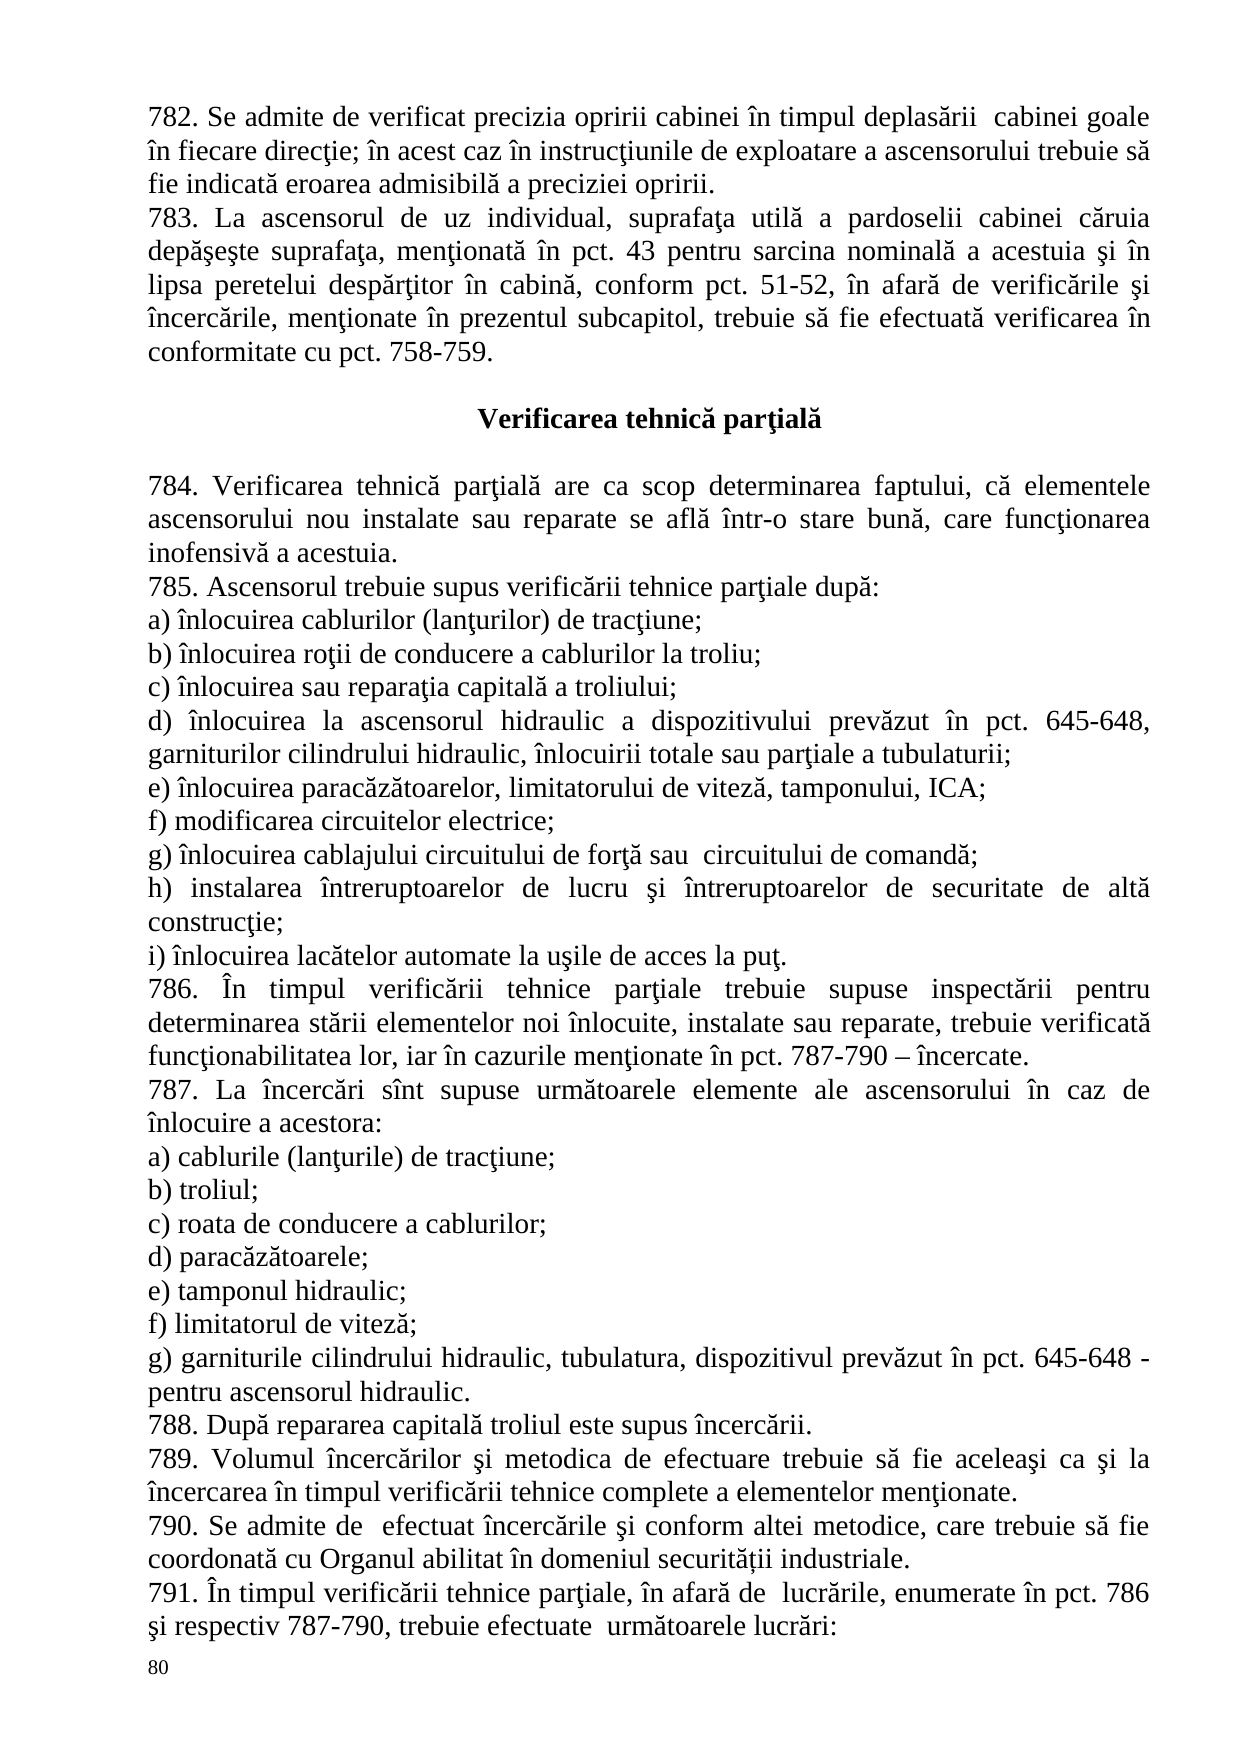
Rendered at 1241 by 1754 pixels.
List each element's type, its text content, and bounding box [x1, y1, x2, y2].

text g) garniturile cilindrului hidraulic, tubulatura, dispozitivul prevăzut în pct. 645-648 - pentru ascensorul hidraulic. [148, 1340, 1152, 1407]
text e) tamponul hidraulic; [148, 1273, 1152, 1307]
text h) instalarea întreruptoarelor de lucru şi întreruptoarelor de securitate de altă construcţie; [148, 871, 1152, 938]
text f) limitatorul de viteză; [148, 1307, 1152, 1340]
text 787. La încercări sînt supuse următoarele elemente ale ascensorului în caz de înlocuire a acestora: [148, 1072, 1152, 1139]
text a) înlocuirea cablurilor (lanţurilor) de tracţiune; [148, 602, 1152, 636]
text a) cablurile (lanţurile) de tracţiune; [148, 1139, 1152, 1172]
text 782. Se admite de verificat precizia opririi cabinei în timpul deplasării cabinei goale în fiecare direcţie; în acest caz în instrucţiunile de exploatare a ascensorului trebuie să fie indicată eroarea admisibilă a preciziei opririi. [148, 99, 1152, 200]
text d) înlocuirea la ascensorul hidraulic a dispozitivului prevăzut în pct. 645-648, garniturilor cilindrului hidraulic, înlocuirii totale sau parţiale a tubulaturii; [148, 703, 1152, 770]
text c) înlocuirea sau reparaţia capitală a troliului; [148, 669, 1152, 703]
text c) roata de conducere a cablurilor; [148, 1206, 1152, 1239]
text 785. Ascensorul trebuie supus verificării tehnice parţiale după: [148, 569, 1152, 602]
text Verificarea tehnică parţială [148, 401, 1152, 434]
text d) paracăzătoarele; [148, 1239, 1152, 1273]
text 784. Verificarea tehnică parţială are ca scop determinarea faptului, că elementele ascensorului nou instalate sau reparate se află într-o stare bună, care funcţionarea inofensivă a acestuia. [148, 468, 1152, 569]
text 791. În timpul verificării tehnice parţiale, în afară de lucrările, enumerate în pct. 786 şi respectiv 787-790, trebuie efectuate următoarele lucrări: [148, 1575, 1152, 1642]
text e) înlocuirea paracăzătoarelor, limitatorului de viteză, tamponului, ICA; [148, 770, 1152, 803]
text f) modificarea circuitelor electrice; [148, 803, 1152, 837]
text 788. După repararea capitală troliul este supus încercării. [148, 1407, 1152, 1441]
text g) înlocuirea cablajului circuitului de forţă sau circuitului de comandă; [148, 837, 1152, 871]
text b) înlocuirea roţii de conducere a cablurilor la troliu; [148, 636, 1152, 669]
text 789. Volumul încercărilor şi metodica de efectuare trebuie să fie aceleaşi ca şi la încercarea în timpul verificării tehnice complete a elementelor menţionate. [148, 1441, 1152, 1508]
text i) înlocuirea lacătelor automate la uşile de acces la puţ. [148, 938, 1152, 971]
text b) troliul; [148, 1172, 1152, 1206]
text 783. La ascensorul de uz individual, suprafaţa utilă a pardoselii cabinei căruia depăşeşte suprafaţa, menţionată în pct. 43 pentru sarcina nominală a acestuia şi în lipsa peretelui despărţitor în cabină, conform pct. 51-52, în afară de verificările şi încercările, menţionate în prezentul subcapitol, trebuie să fie efectuată verificarea în conformitate cu pct. 758-759. [148, 200, 1152, 367]
text 786. În timpul verificării tehnice parţiale trebuie supuse inspectării pentru determinarea stării elementelor noi înlocuite, instalate sau reparate, trebuie verificată funcţionabilitatea lor, iar în cazurile menţionate în pct. 787-790 – încercate. [148, 971, 1152, 1072]
text 790. Se admite de efectuat încercările şi conform altei metodice, care trebuie să fie coordonată cu Organul abilitat în domeniul securității industriale. [148, 1508, 1152, 1575]
